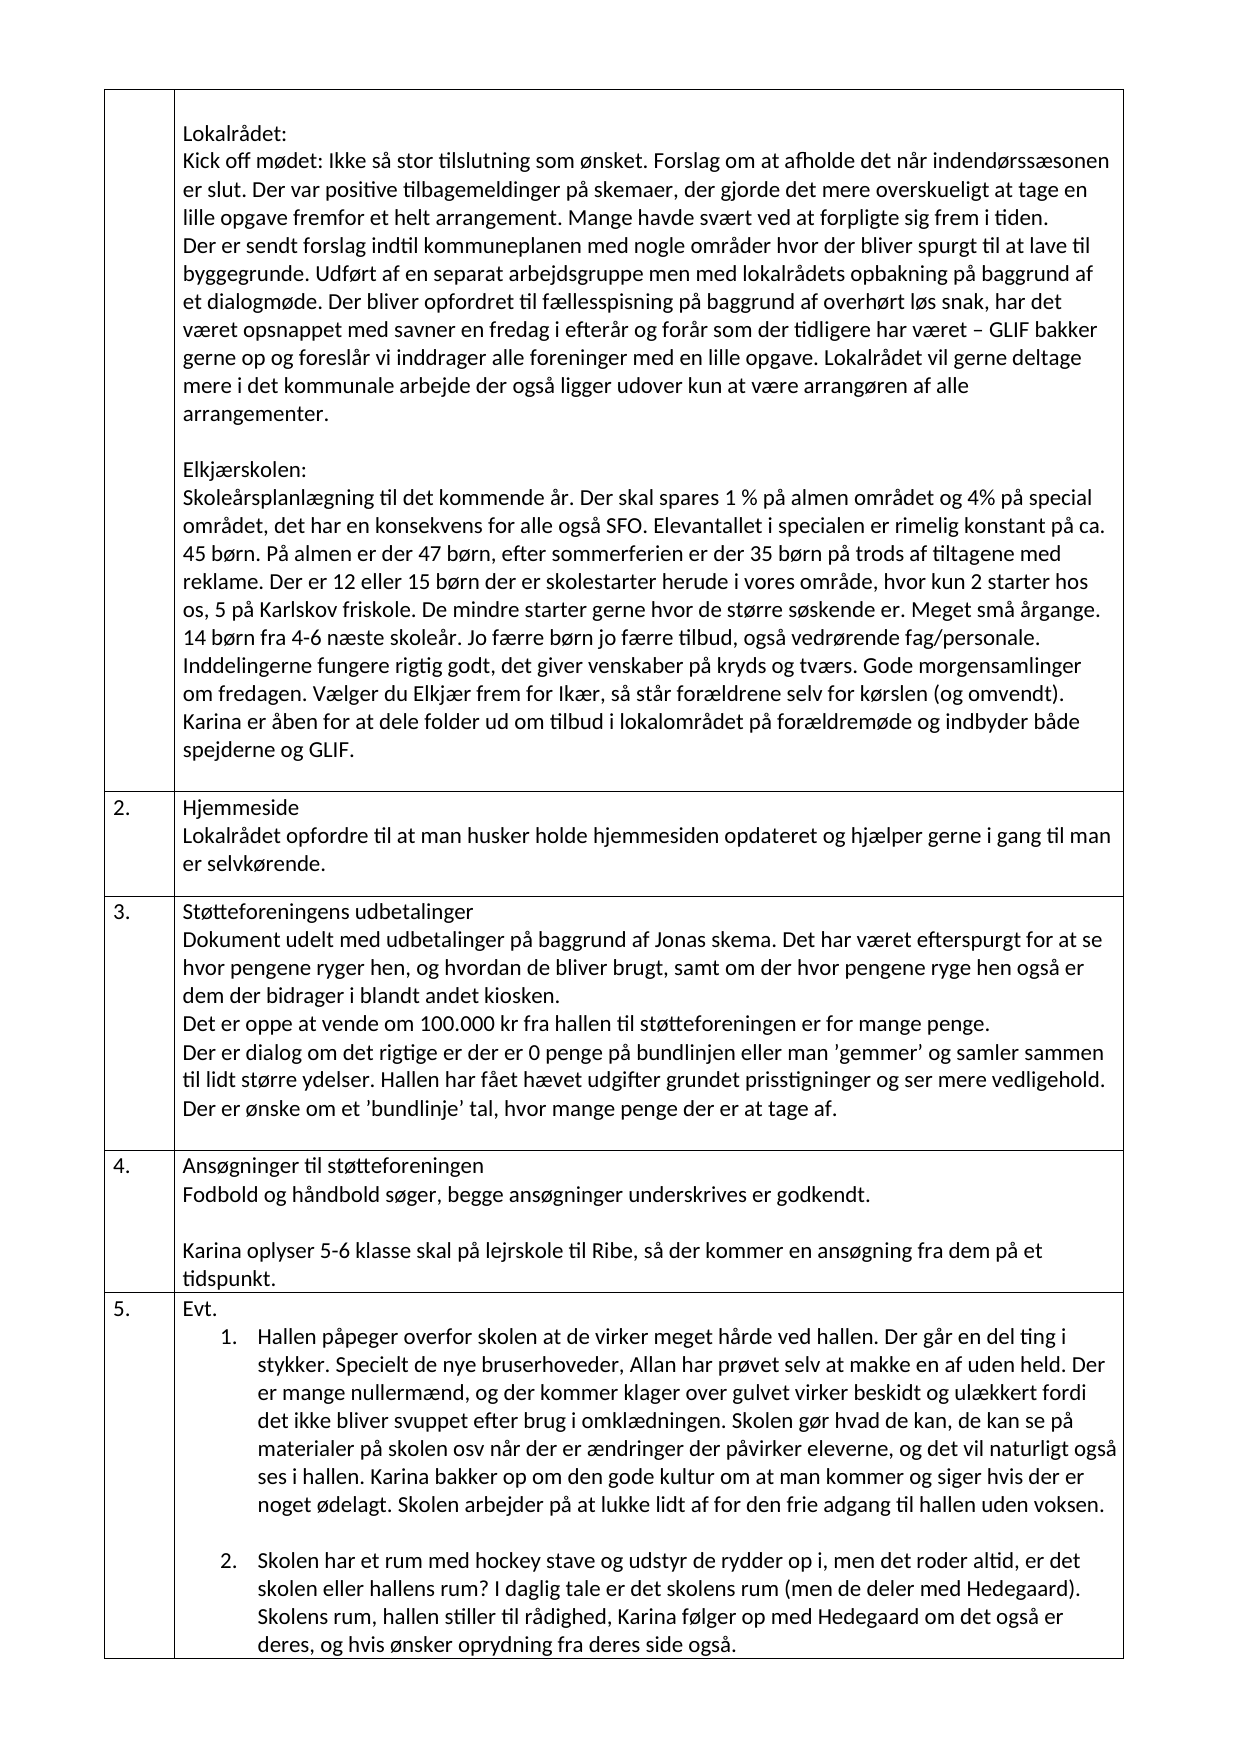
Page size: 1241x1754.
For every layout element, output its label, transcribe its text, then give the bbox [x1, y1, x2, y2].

table_cell 4. [105, 1151, 174, 1292]
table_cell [175, 1293, 1123, 1658]
table_cell Støtteforeningens udbetalinger Dokument udelt med udbetalinger på baggrund af Jonas skema. Det har været efterspurgt for at se hvor pengene ryger hen, og hvordan de bliver brugt, samt om der hvor pengene ryge hen også er dem der bidrager i blandt andet kiosken. Det er oppe at vende om 100.000 kr fra hallen til støtteforeningen er for mange penge. Der er dialog om det rigtige er der er 0 penge på bundlinjen eller man ’gemmer’ og samler sammen til lidt større ydelser. Hallen har fået hævet udgifter grundet prisstigninger og ser mere vedligehold. Der er ønske om et ’bundlinje’ tal, hvor mange penge der er at tage af. [175, 897, 1123, 1150]
table_cell 3. [105, 897, 174, 1150]
table_cell Ansøgninger til støtteforeningen Fodbold og håndbold søger, begge ansøgninger underskrives er godkendt. Karina oplyser 5-6 klasse skal på lejrskole til Ribe, så der kommer en ansøgning fra dem på et tidspunkt. [175, 1151, 1123, 1292]
table_cell 2. [105, 792, 174, 896]
table_cell 5. [105, 1293, 174, 1658]
table_header 1. [105, 90, 174, 791]
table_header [175, 90, 1123, 791]
table_cell Hjemmeside Lokalrådet opfordre til at man husker holde hjemmesiden opdateret og hjælper gerne i gang til man er selvkørende. [175, 792, 1123, 896]
